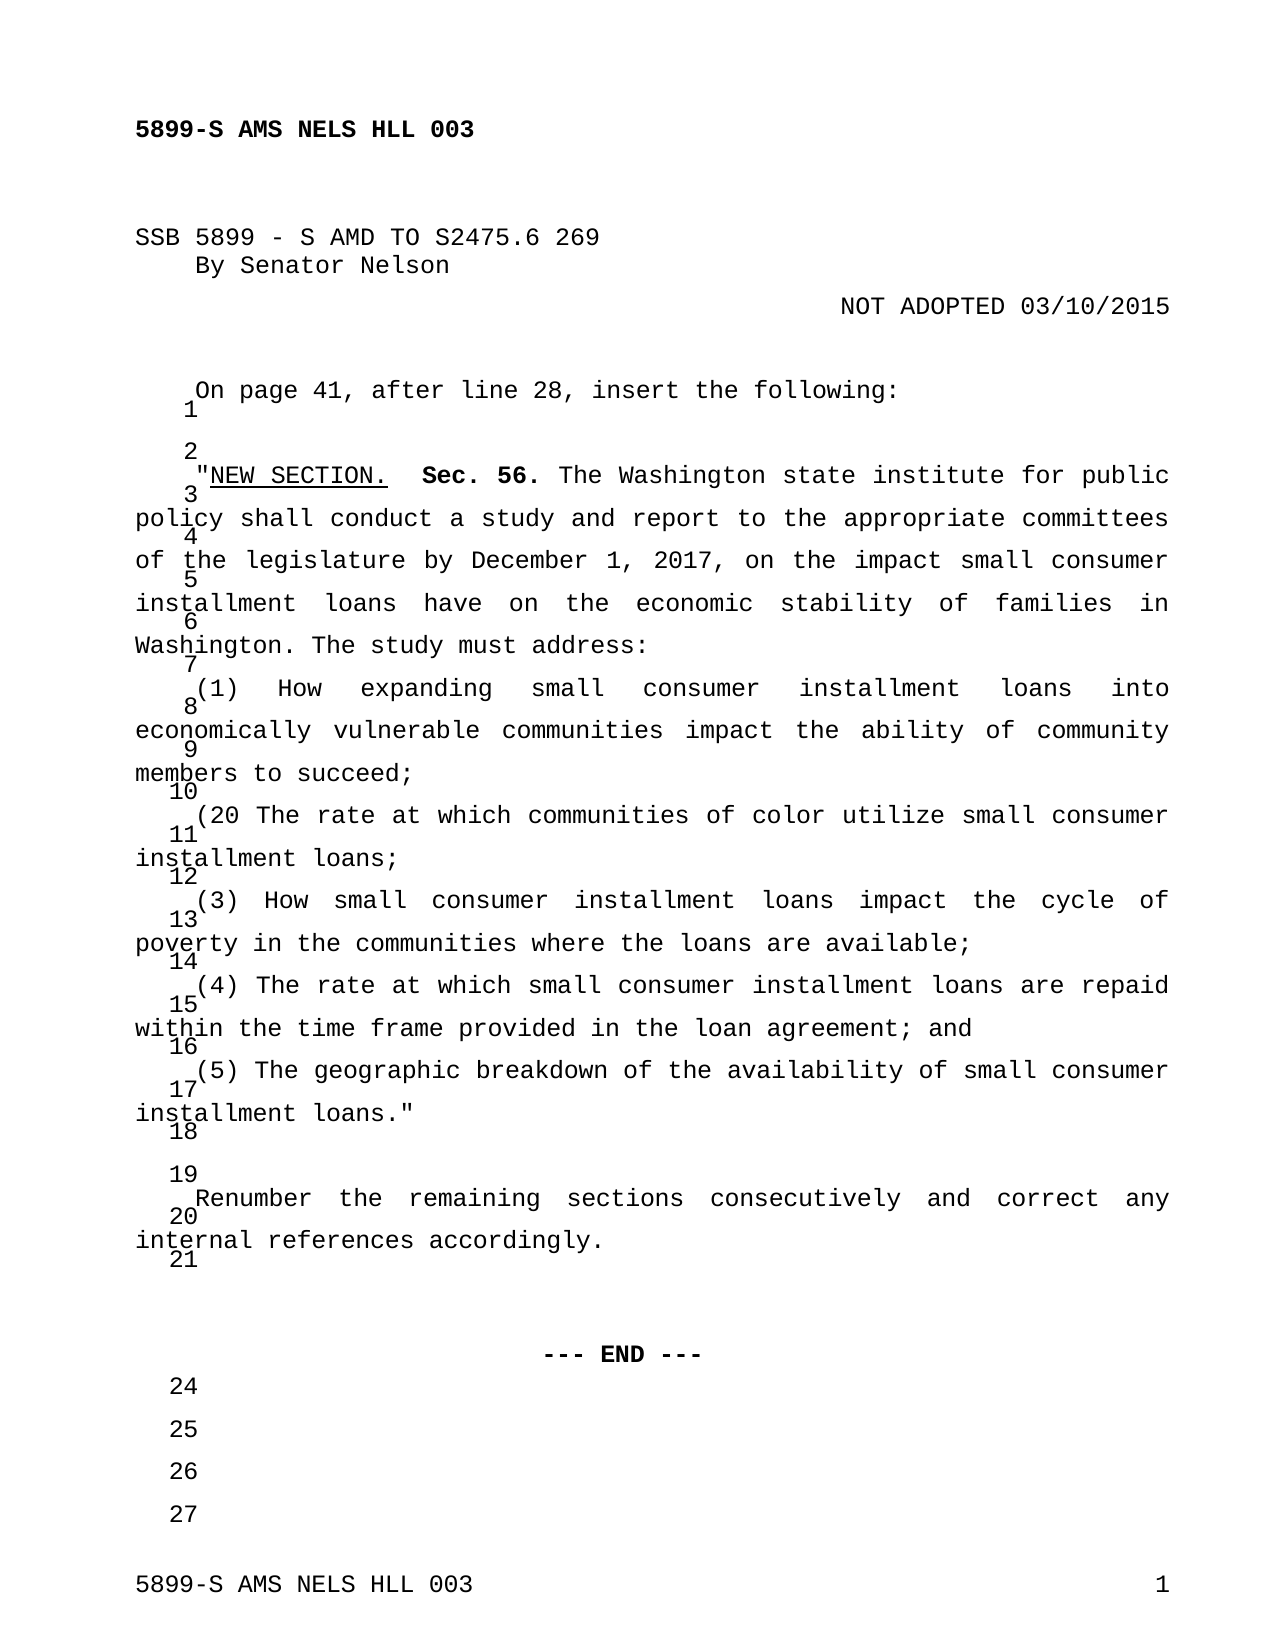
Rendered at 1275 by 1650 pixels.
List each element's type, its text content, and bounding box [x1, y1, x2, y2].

text On page 41, after line 28, insert the following: [135, 365, 1170, 407]
text (5) The geographic breakdown of the availability of small consumer installment loans." [135, 1045, 1170, 1130]
text (4) The rate at which small consumer installment loans are repaid within the time frame provided in the loan agreement; and [135, 960, 1170, 1045]
text (3) How small consumer installment loans impact the cycle of poverty in the communities where the loans are available; [135, 875, 1170, 960]
text (1) How expanding small consumer installment loans into economically vulnerable communities impact the ability of community members to succeed; [135, 662, 1170, 790]
text Renumber the remaining sections consecutively and correct any internal references accordingly. [135, 1172, 1170, 1257]
text - [135, 224, 1170, 252]
text (20 The rate at which communities of color utilize small consumer installment loans; [135, 790, 1170, 875]
text "NEW SECTION. Sec. 56. The Washington state institute for public policy shall conduct a study and report to the appropriate committees of the legislature by December 1, 2017, on the impact small consumer installment loans have on the economic stability of families in Washington. The study must address: [135, 450, 1170, 662]
text --- END --- [75, 1328, 1170, 1371]
